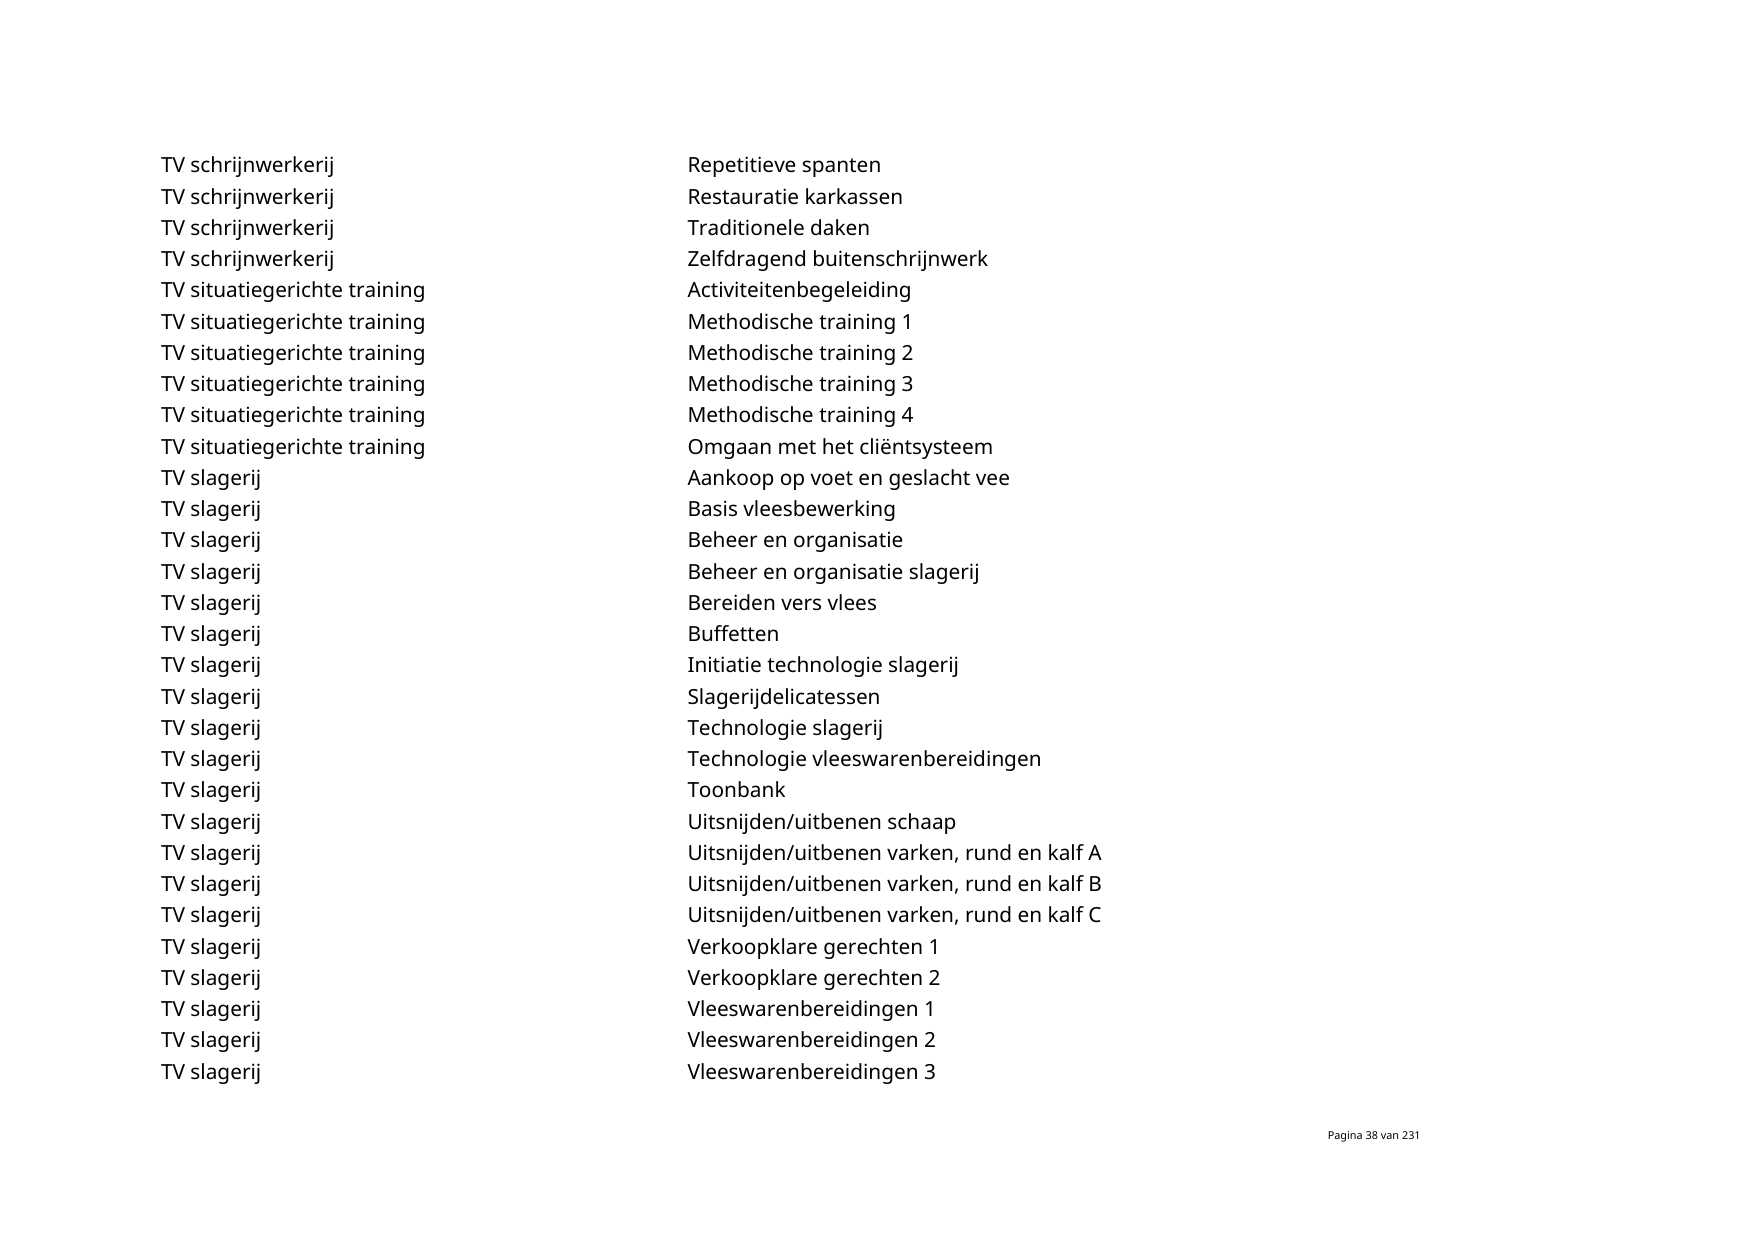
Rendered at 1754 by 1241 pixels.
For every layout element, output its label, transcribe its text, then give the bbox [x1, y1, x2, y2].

table_cell Toonbank [680, 773, 1641, 804]
table_cell TV schrijnwerkerij [154, 179, 680, 210]
table_cell TV slagerij [154, 898, 680, 929]
table_cell TV schrijnwerkerij [154, 241, 680, 273]
table_cell TV schrijnwerkerij [154, 210, 680, 241]
table_cell TV slagerij [154, 616, 680, 648]
table_cell Traditionele daken [680, 210, 1641, 241]
table_cell TV slagerij [154, 523, 680, 554]
table_cell Verkoopklare gerechten 1 [680, 929, 1641, 960]
table_cell TV slagerij [154, 648, 680, 679]
table_cell Bereiden vers vlees [680, 585, 1641, 616]
table_cell Uitsnijden/uitbenen schaap [680, 804, 1641, 835]
table_cell Methodische training 3 [680, 366, 1641, 398]
table_cell Verkoopklare gerechten 2 [680, 960, 1641, 991]
table_cell Omgaan met het cliëntsysteem [680, 429, 1641, 460]
table_cell TV situatiegerichte training [154, 304, 680, 335]
table_cell Zelfdragend buitenschrijnwerk [680, 241, 1641, 273]
table_cell TV slagerij [154, 1023, 680, 1054]
table_cell TV slagerij [154, 929, 680, 960]
table_cell Repetitieve spanten [680, 148, 1641, 179]
table_cell TV slagerij [154, 741, 680, 773]
table_cell Technologie slagerij [680, 710, 1641, 741]
table_cell Beheer en organisatie [680, 523, 1641, 554]
table_cell Vleeswarenbereidingen 3 [680, 1054, 1641, 1085]
table_cell Buffetten [680, 616, 1641, 648]
table_cell TV slagerij [154, 866, 680, 898]
table_cell TV slagerij [154, 710, 680, 741]
table_cell Beheer en organisatie slagerij [680, 554, 1641, 585]
table_cell TV slagerij [154, 835, 680, 866]
table_cell TV situatiegerichte training [154, 429, 680, 460]
table_cell TV slagerij [154, 460, 680, 491]
table_cell TV schrijnwerkerij [154, 148, 680, 179]
table_cell TV slagerij [154, 554, 680, 585]
table_cell TV slagerij [154, 773, 680, 804]
table_cell Vleeswarenbereidingen 2 [680, 1023, 1641, 1054]
table_cell TV slagerij [154, 991, 680, 1023]
table_cell Methodische training 2 [680, 335, 1641, 366]
table_cell Uitsnijden/uitbenen varken, rund en kalf C [680, 898, 1641, 929]
table_cell TV slagerij [154, 491, 680, 523]
table_cell Basis vleesbewerking [680, 491, 1641, 523]
table_cell Methodische training 1 [680, 304, 1641, 335]
table_cell Uitsnijden/uitbenen varken, rund en kalf A [680, 835, 1641, 866]
table_cell Initiatie technologie slagerij [680, 648, 1641, 679]
table_cell Activiteitenbegeleiding [680, 273, 1641, 304]
table_cell TV slagerij [154, 585, 680, 616]
table_cell TV slagerij [154, 960, 680, 991]
table_cell Slagerijdelicatessen [680, 679, 1641, 710]
table_cell Technologie vleeswarenbereidingen [680, 741, 1641, 773]
table_cell TV slagerij [154, 1054, 680, 1085]
table_cell TV slagerij [154, 804, 680, 835]
table_cell Aankoop op voet en geslacht vee [680, 460, 1641, 491]
table_cell Vleeswarenbereidingen 1 [680, 991, 1641, 1023]
table_cell TV situatiegerichte training [154, 366, 680, 398]
table_cell Methodische training 4 [680, 398, 1641, 429]
table_cell TV situatiegerichte training [154, 335, 680, 366]
table_cell Restauratie karkassen [680, 179, 1641, 210]
table_cell TV situatiegerichte training [154, 273, 680, 304]
table_cell TV slagerij [154, 679, 680, 710]
table_cell TV situatiegerichte training [154, 398, 680, 429]
table_cell Uitsnijden/uitbenen varken, rund en kalf B [680, 866, 1641, 898]
